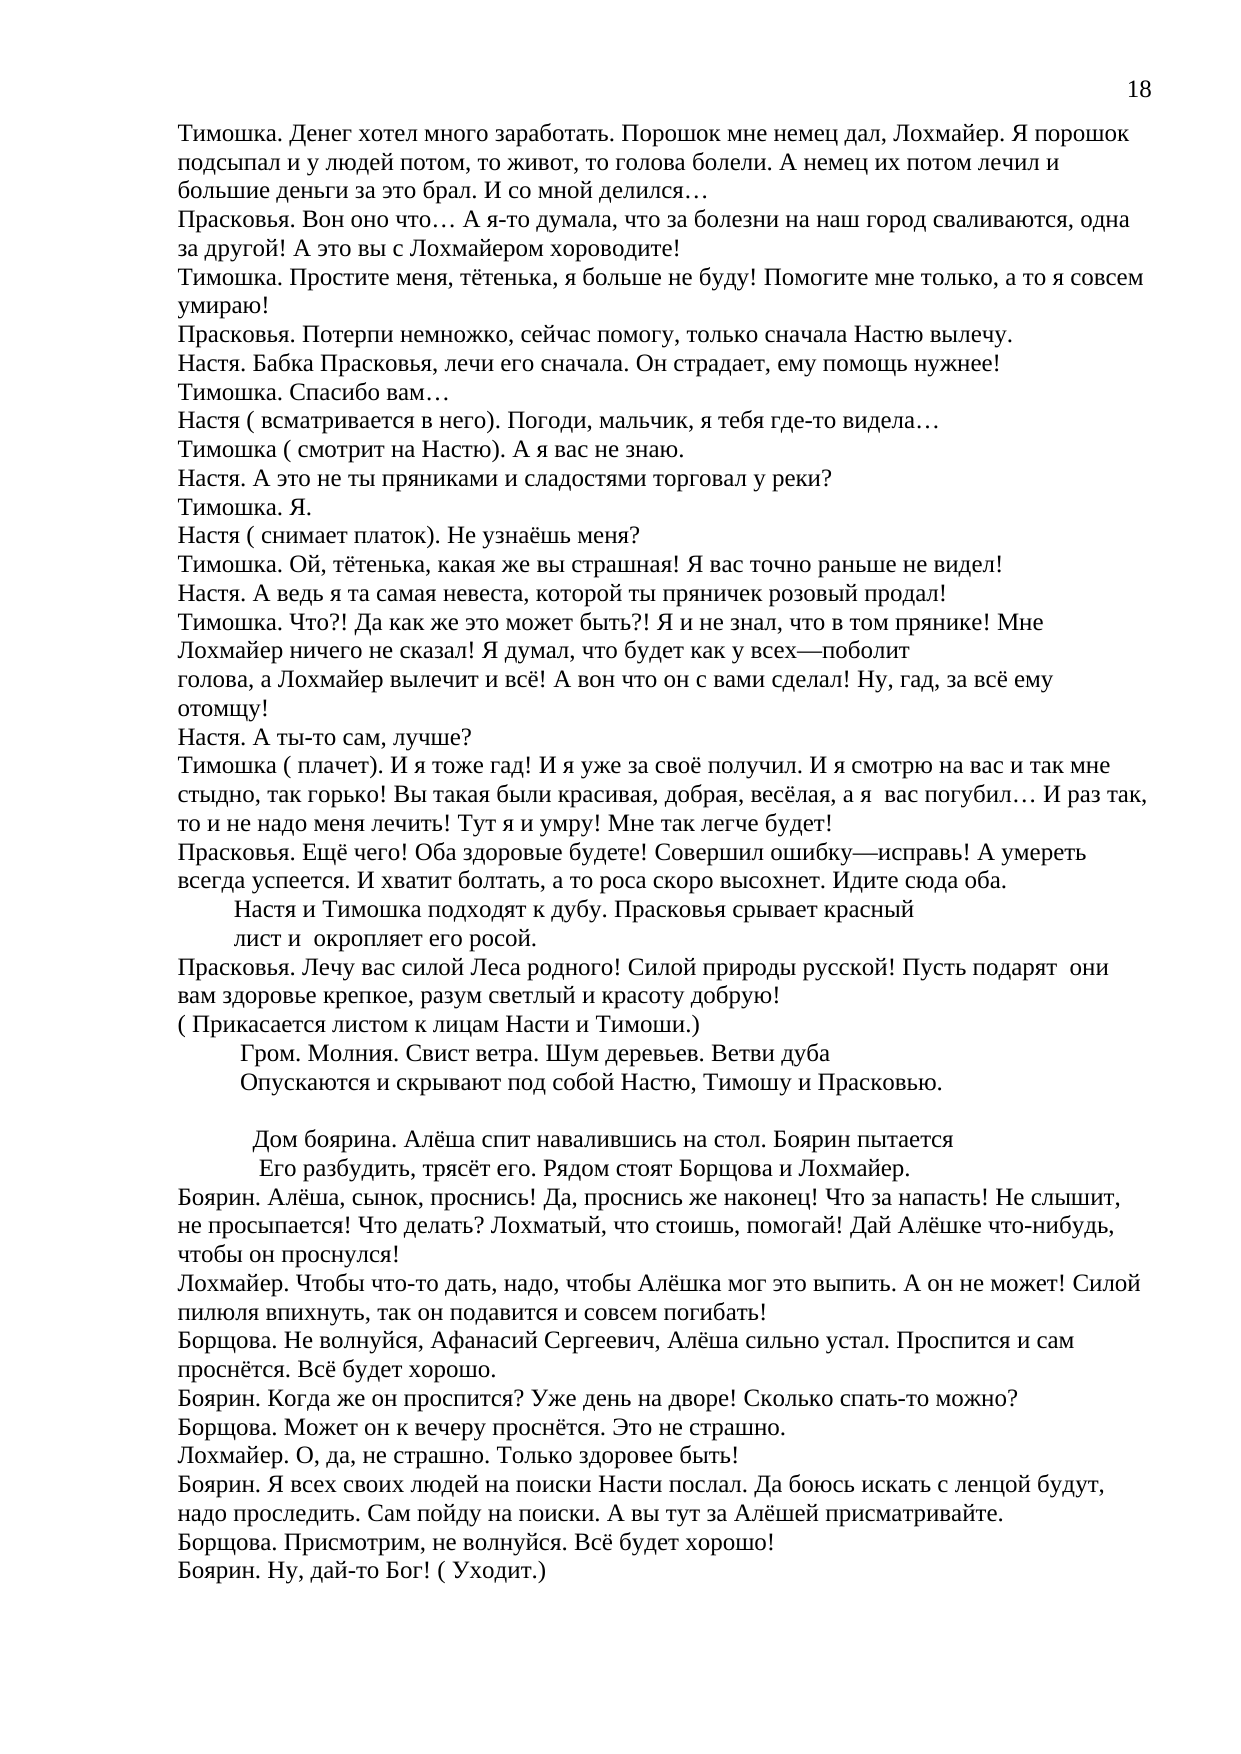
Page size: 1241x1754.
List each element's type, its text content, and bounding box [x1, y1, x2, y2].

text Прасковья. Ещё чего! Оба здоровые будете! Совершил ошибку—исправь! А умереть всегда успеется. И хватит болтать, а то роса скоро высохнет. Идите сюда оба. [177, 837, 1152, 894]
text Тимошка ( смотрит на Настю). А я вас не знаю. [177, 434, 1152, 463]
text Тимошка. Ой, тётенька, какая же вы страшная! Я вас точно раньше не видел! [177, 549, 1152, 578]
text Прасковья. Потерпи немножко, сейчас помогу, только сначала Настю вылечу. [177, 319, 1152, 348]
text ( Прикасается листом к лицам Насти и Тимоши.) [177, 1009, 1152, 1038]
text Тимошка. Денег хотел много заработать. Порошок мне немец дал, Лохмайер. Я порошок подсыпал и у людей потом, то живот, то голова болели. А немец их потом лечил и большие деньги за это брал. И со мной делился… [177, 118, 1152, 204]
text лист и окропляет его росой. [177, 923, 1152, 952]
text Боярин. Я всех своих людей на поиски Насти послал. Да боюсь искать с ленцой будут, надо проследить. Сам пойду на поиски. А вы тут за Алёшей присматривайте. [177, 1469, 1152, 1527]
text Борщова. Не волнуйся, Афанасий Сергеевич, Алёша сильно устал. Проспится и сам проснётся. Всё будет хорошо. [177, 1326, 1152, 1383]
text Лохмайер. Чтобы что-то дать, надо, чтобы Алёшка мог это выпить. А он не может! Силой пилюля впихнуть, так он подавится и совсем погибать! [177, 1268, 1152, 1326]
text Гром. Молния. Свист ветра. Шум деревьев. Ветви дуба [177, 1038, 1152, 1067]
text Боярин. Когда же он проспится? Уже день на дворе! Сколько спать-то можно? [177, 1383, 1152, 1412]
text Настя ( всматривается в него). Погоди, мальчик, я тебя где-то видела… [177, 406, 1152, 434]
text Опускаются и скрывают под собой Настю, Тимошу и Прасковью. [177, 1067, 1152, 1096]
text Тимошка. Что?! Да как же это может быть?! Я и не знал, что в том прянике! Мне Лохмайер ничего не сказал! Я думал, что будет как у всех—поболит [177, 607, 1152, 664]
text Прасковья. Вон оно что… А я-то думала, что за болезни на наш город сваливаются, одна за другой! А это вы с Лохмайером хороводите! [177, 204, 1152, 262]
text Борщова. Может он к вечеру проснётся. Это не страшно. [177, 1412, 1152, 1441]
text Его разбудить, трясёт его. Рядом стоят Борщова и Лохмайер. [177, 1153, 1152, 1182]
text Тимошка. Я. [177, 492, 1152, 521]
text Боярин. Алёша, сынок, проснись! Да, проснись же наконец! Что за напасть! Не слышит, не просыпается! Что делать? Лохматый, что стоишь, помогай! Дай Алёшке что-нибудь, чтобы он проснулся! [177, 1182, 1152, 1268]
text Прасковья. Лечу вас силой Леса родного! Силой природы русской! Пусть подарят они вам здоровье крепкое, разум светлый и красоту добрую! [177, 952, 1152, 1009]
text Настя. А ведь я та самая невеста, которой ты пряничек розовый продал! [177, 578, 1152, 607]
text Дом боярина. Алёша спит навалившись на стол. Боярин пытается [177, 1124, 1152, 1153]
text голова, а Лохмайер вылечит и всё! А вон что он с вами сделал! Ну, гад, за всё ему отомщу! [177, 664, 1152, 722]
text Борщова. Присмотрим, не волнуйся. Всё будет хорошо! [177, 1527, 1152, 1556]
text Настя ( снимает платок). Не узнаёшь меня? [177, 521, 1152, 549]
text Тимошка ( плачет). И я тоже гад! И я уже за своё получил. И я смотрю на вас и так мне стыдно, так горько! Вы такая были красивая, добрая, весёлая, а я вас погубил… И раз так, то и не надо меня лечить! Тут я и умру! Мне так легче будет! [177, 751, 1152, 837]
text Тимошка. Простите меня, тётенька, я больше не буду! Помогите мне только, а то я совсем умираю! [177, 262, 1152, 319]
text Тимошка. Спасибо вам… [177, 377, 1152, 406]
text Настя и Тимошка подходят к дубу. Прасковья срывает красный [177, 894, 1152, 923]
text Настя. А ты-то сам, лучше? [177, 722, 1152, 751]
text Лохмайер. О, да, не страшно. Только здоровее быть! [177, 1441, 1152, 1469]
text Настя. А это не ты пряниками и сладостями торговал у реки? [177, 463, 1152, 492]
text Боярин. Ну, дай-то Бог! ( Уходит.) [177, 1556, 1152, 1584]
text Настя. Бабка Прасковья, лечи его сначала. Он страдает, ему помощь нужнее! [177, 348, 1152, 377]
